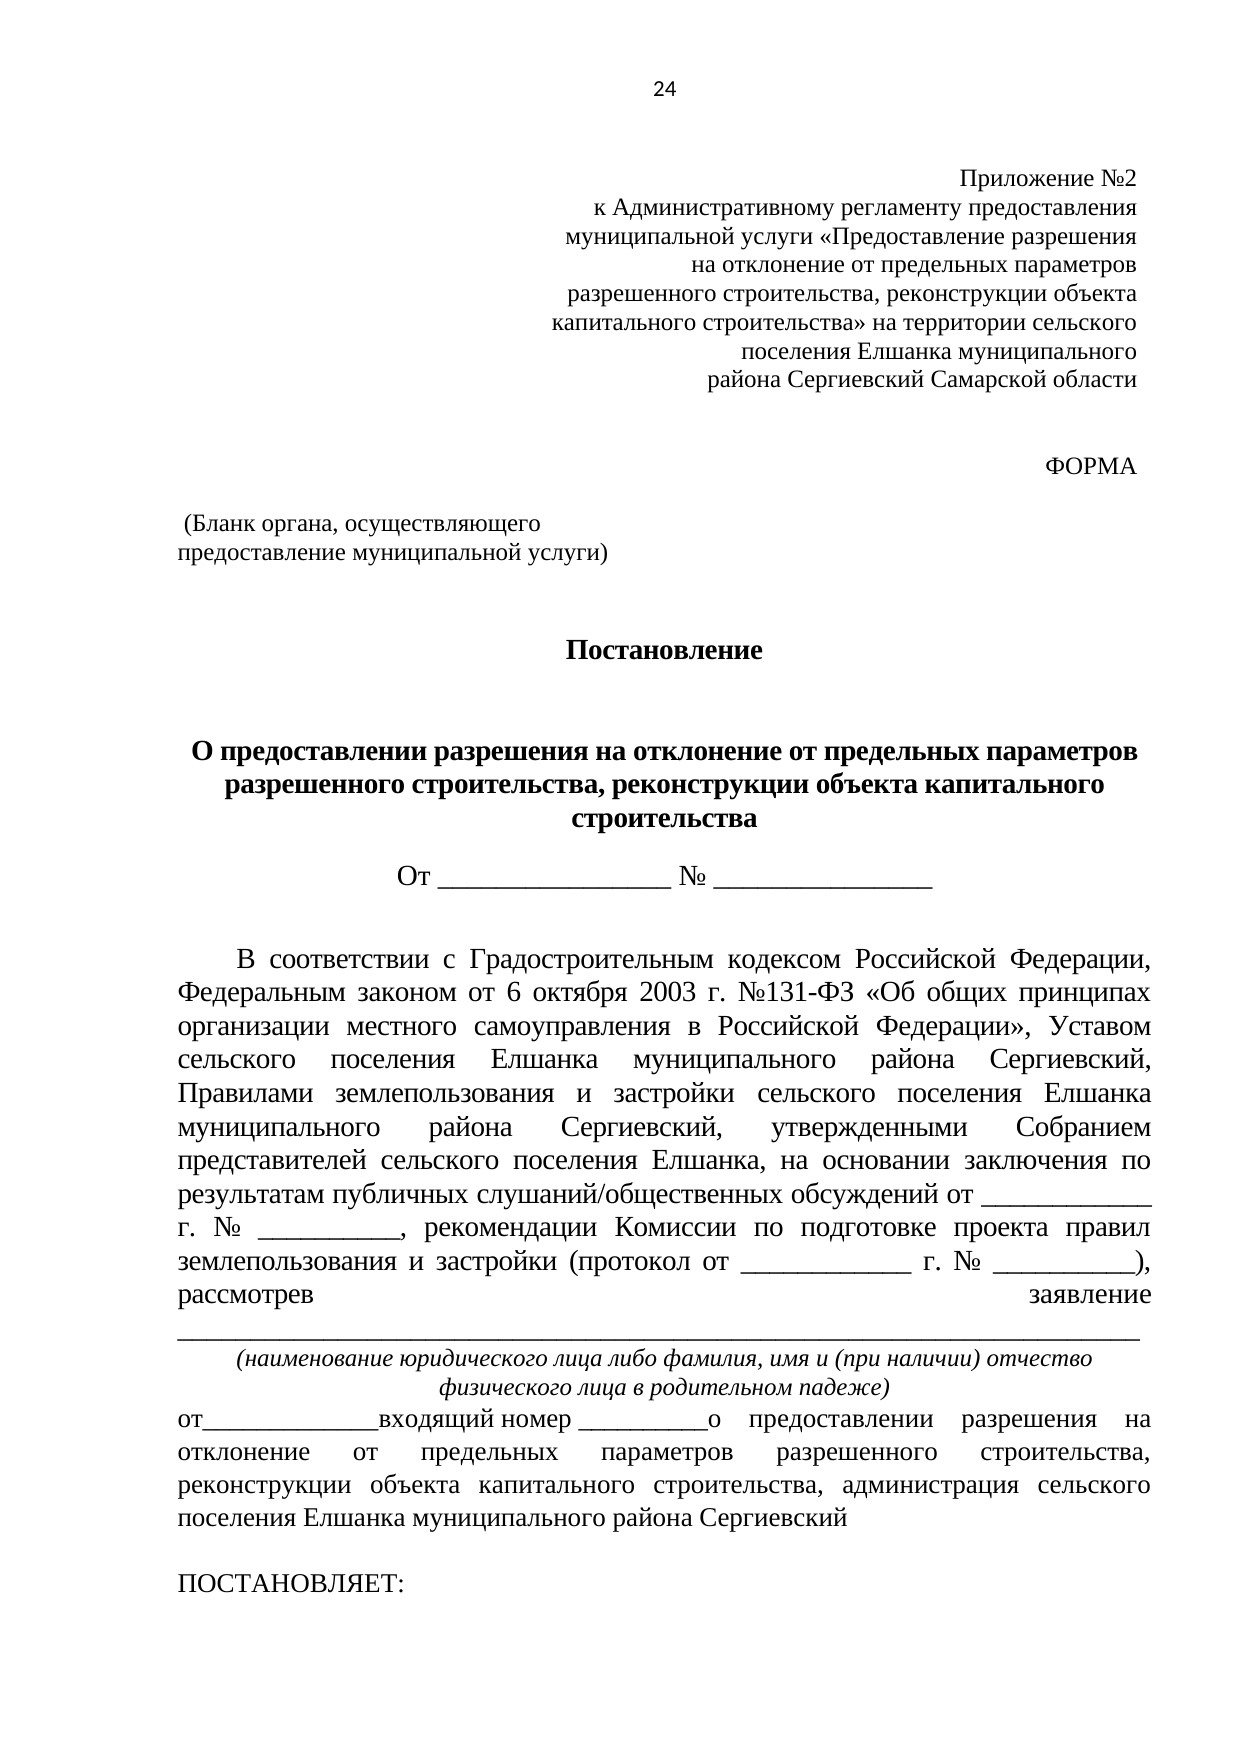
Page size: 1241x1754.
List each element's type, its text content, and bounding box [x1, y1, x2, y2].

text В соответствии с Градостроительным кодексом Российской Федерации, Федеральным законом от 6 октября 2003 г. №131-ФЗ «Об общих принципах организации местного самоуправления в Российской Федерации», Уставом сельского поселения Елшанка муниципального района Сергиевский, Правилами землепользования и застройки сельского поселения Елшанка муниципального района Сергиевский, утвержденными Собранием представителей сельского поселения Елшанка, на основании заключения по результатам публичных слушаний/общественных обсуждений от ____________ г. № __________, рекомендации Комиссии по подготовке проекта правил землепользования и застройки (протокол от ____________ г. № __________), рассмотрев заявление __________________________________________________________________ [177, 941, 1152, 1343]
text на отклонение от предельных параметров [201, 249, 1137, 278]
text разрешенного строительства, реконструкции объекта [201, 278, 1137, 307]
text Приложение №2 [201, 163, 1137, 192]
text (наименование юридического лица либо фамилия, имя и (при наличии) отчество физического лица в родительном падеже) [177, 1343, 1152, 1401]
text ФОРМА [201, 451, 1137, 479]
text О предоставлении разрешения на отклонение от предельных параметров разрешенного строительства, реконструкции объекта капитального строительства [177, 733, 1152, 834]
text Постановление [177, 632, 1152, 666]
text муниципальной услуги «Предоставление разрешения [201, 221, 1137, 249]
text поселения Елшанка муниципального [201, 336, 1137, 364]
text (Бланк органа, осуществляющего предоставление муниципальной услуги) [177, 508, 1152, 566]
text капитального строительства» на территории сельского [201, 307, 1137, 336]
text к Административному регламенту предоставления [201, 192, 1137, 221]
text района Сергиевский Самарской области [201, 364, 1137, 393]
text от входящий номер о предоставлении разрешения на отклонение от предельных параметров разрешенного строительства, реконструкции объекта капитального строительства, администрация сельского поселения Елшанка муниципального района Сергиевский [177, 1401, 1152, 1533]
text От ________________ № _______________ [177, 862, 1152, 892]
text ПОСТАНОВЛЯЕТ: [177, 1566, 1152, 1599]
